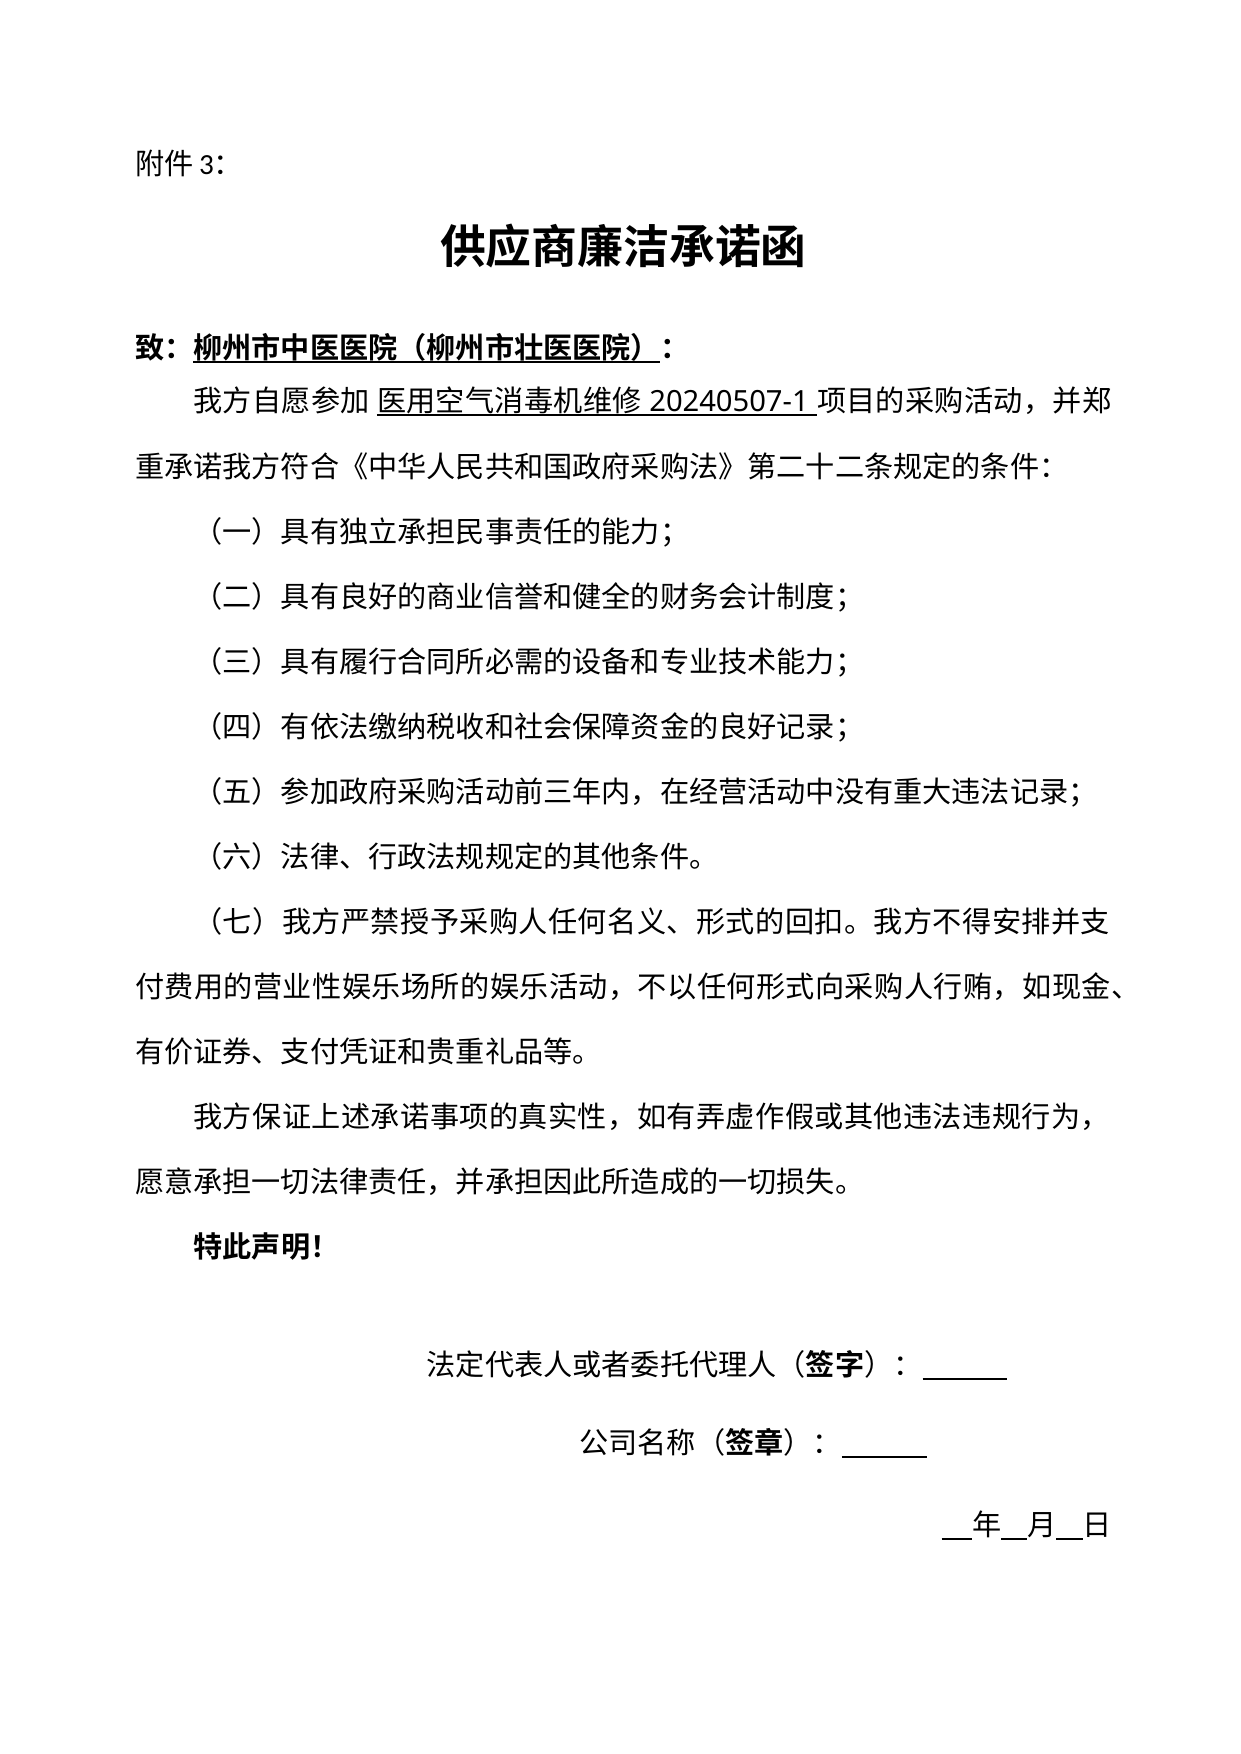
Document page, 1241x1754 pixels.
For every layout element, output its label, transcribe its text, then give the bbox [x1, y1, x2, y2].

text （二）具有良好的商业信誉和健全的财务会计制度； [135, 562, 1111, 627]
text （五）参加政府采购活动前三年内，在经营活动中没有重大违法记录； [135, 757, 1111, 822]
text 我方保证上述承诺事项的真实性，如有弄虚作假或其他违法违规行为，愿意承担一切法律责任，并承担因此所造成的一切损失。 [135, 1082, 1111, 1212]
text 年 月 日 [135, 1502, 1111, 1544]
text 公司名称（签章）： [135, 1420, 1111, 1462]
text 我方自愿参加 医用空气消毒机维修 20240507-1 项目的采购活动，并郑重承诺我方符合《中华人民共和国政府采购法》第二十二条规定的条件： [135, 367, 1111, 497]
text 致：柳州市中医医院（柳州市壮医医院）： [135, 324, 1111, 367]
text （七）我方严禁授予采购人任何名义、形式的回扣。我方不得安排并支付费用的营业性娱乐场所的娱乐活动，不以任何形式向采购人行贿，如现金、有价证券、支付凭证和贵重礼品等。 [135, 887, 1111, 1082]
text 附件3： [135, 129, 1111, 194]
text （六）法律、行政法规规定的其他条件。 [135, 822, 1111, 887]
text 特此声明！ [135, 1212, 1111, 1277]
text （一）具有独立承担民事责任的能力； [135, 497, 1111, 562]
text （四）有依法缴纳税收和社会保障资金的良好记录； [135, 692, 1111, 757]
text 供应商廉洁承诺函 [135, 194, 1111, 292]
text 法定代表人或者委托代理人（签字）： [135, 1342, 1111, 1384]
text （三）具有履行合同所必需的设备和专业技术能力； [135, 627, 1111, 692]
